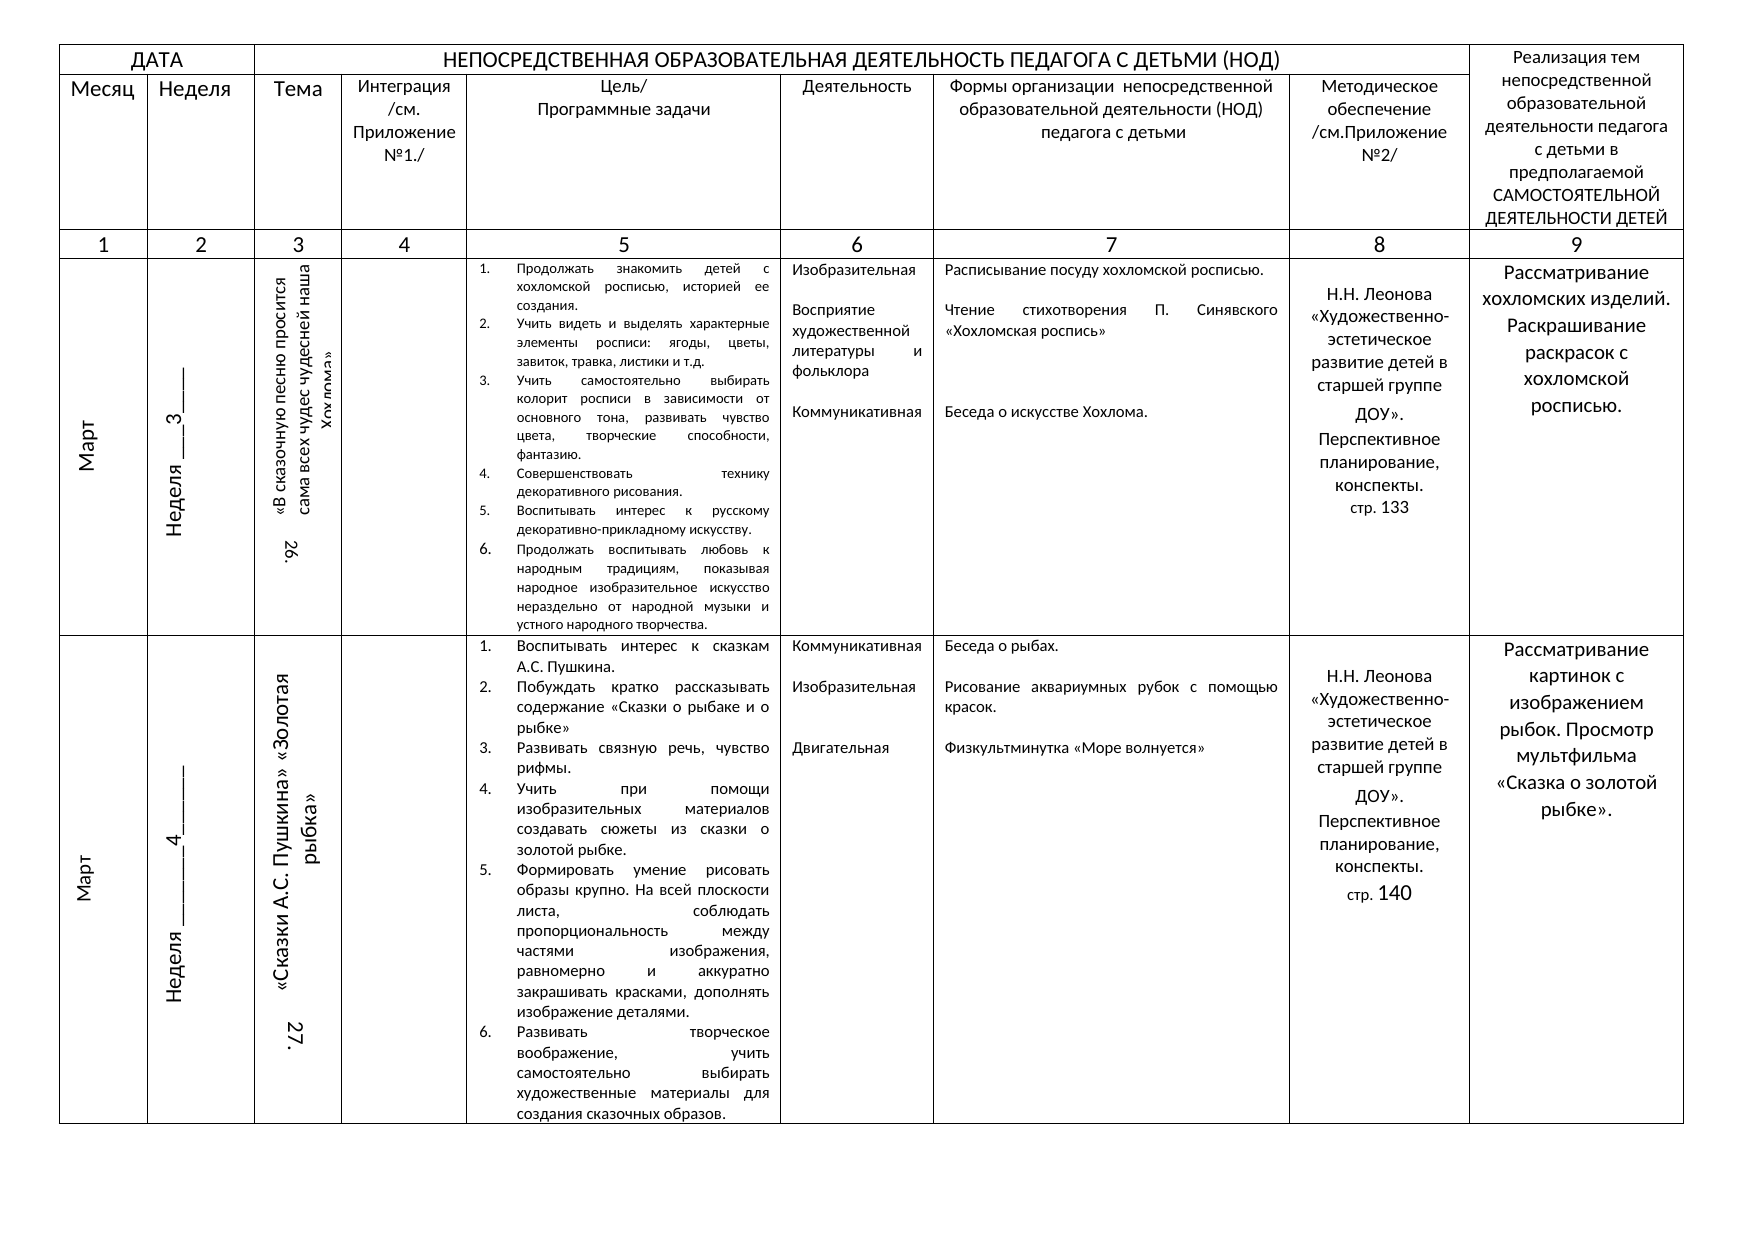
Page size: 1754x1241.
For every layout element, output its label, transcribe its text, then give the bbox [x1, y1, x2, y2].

table_cell 5 [467, 230, 780, 258]
table_header ДАТА [60, 45, 254, 73]
table_cell Деятельность [781, 75, 933, 229]
table_cell Неделя [148, 75, 254, 229]
table_cell Н.Н. Леонова «Художественно-эстетическое развитие детей в старшей группе ДОУ». Перспективное планирование, конспекты. стр. 140 [1290, 636, 1469, 1123]
table_cell Изобразительная Восприятие художественной литературы и фольклора Коммуникативная [781, 259, 933, 635]
table_cell 3 [255, 230, 341, 258]
table_header НЕПОСРЕДСТВЕННАЯ ОБРАЗОВАТЕЛЬНАЯ ДЕЯТЕЛЬНОСТЬ ПЕДАГОГА С ДЕТЬМИ (НОД) [255, 45, 1469, 73]
table_cell Продолжать знакомить детей с хохломской росписью, историей ее создания. Учить видеть и выделять характерные элементы росписи: ягоды, цветы, завиток, травка, листики и т.д. Учить самостоятельно выбирать колорит росписи в зависимости от основного тона, развивать чувство цвета, творческие способности, фантазию. Совершенствовать технику декоративного рисования. Воспитывать интерес к русскому декоративно-прикладному искусству. Продолжать воспитывать любовь к народным традициям, показывая народное изобразительное искусство нераздельно от народной музыки и устного народного творчества. [467, 259, 780, 635]
table_cell «В сказочную песню просится сама всех чудес чудесней наша Хохлома» [255, 259, 341, 635]
table_cell 4 [342, 230, 466, 258]
table_cell Расписывание посуду хохломской росписью. Чтение стихотворения П. Синявского «Хохломская роспись» Беседа о искусстве Хохлома. [934, 259, 1289, 635]
table_cell Формы организации непосредственной образовательной деятельности (НОД) педагога с детьми [934, 75, 1289, 229]
table_cell Неделя ___3____ [148, 259, 254, 635]
table_cell Цель/ Программные задачи [467, 75, 780, 229]
table_cell [342, 259, 466, 635]
table_header Реализация тем непосредственной образовательной деятельности педагога с детьми в предполагаемой САМОСТОЯТЕЛЬНОЙ ДЕЯТЕЛЬНОСТИ ДЕТЕЙ [1470, 45, 1683, 229]
table_cell Месяц [60, 75, 147, 229]
table_cell 9 [1470, 230, 1683, 258]
table_cell Тема [255, 75, 341, 229]
table_cell «Сказки А.С. Пушкина» «Золотая рыбка» [255, 636, 341, 1123]
table_cell Рассматривание хохломских изделий. Раскрашивание раскрасок с хохломской росписью. [1470, 259, 1683, 635]
table_cell Март [60, 259, 147, 635]
table_cell Неделя _______4______ [148, 636, 254, 1123]
table_cell 1 [60, 230, 147, 258]
table_cell 7 [934, 230, 1289, 258]
table_cell Беседа о рыбах. Рисование аквариумных рубок с помощью красок. Физкультминутка «Море волнуется» [934, 636, 1289, 1123]
table_cell Рассматривание картинок с изображением рыбок. Просмотр мультфильма «Сказка о золотой рыбке». [1470, 636, 1683, 1123]
table_cell Коммуникативная Изобразительная Двигательная [781, 636, 933, 1123]
table_cell 6 [781, 230, 933, 258]
table_cell 2 [148, 230, 254, 258]
table_cell Методическое обеспечение /см.Приложение №2/ [1290, 75, 1469, 229]
table_cell [342, 636, 466, 1123]
table_cell Март [60, 636, 147, 1123]
table_cell 8 [1290, 230, 1469, 258]
table_cell Интеграция /см. Приложение №1./ [342, 75, 466, 229]
table_cell Воспитывать интерес к сказкам А.С. Пушкина. Побуждать кратко рассказывать содержание «Сказки о рыбаке и о рыбке» Развивать связную речь, чувство рифмы. Учить при помощи изобразительных материалов создавать сюжеты из сказки о золотой рыбке. Формировать умение рисовать образы крупно. На всей плоскости листа, соблюдать пропорциональность между частями изображения, равномерно и аккуратно закрашивать красками, дополнять изображение деталями. Развивать творческое воображение, учить самостоятельно выбирать художественные материалы для создания сказочных образов. [467, 636, 780, 1123]
table_cell Н.Н. Леонова «Художественно-эстетическое развитие детей в старшей группе ДОУ». Перспективное планирование, конспекты. стр. 133 [1290, 259, 1469, 635]
